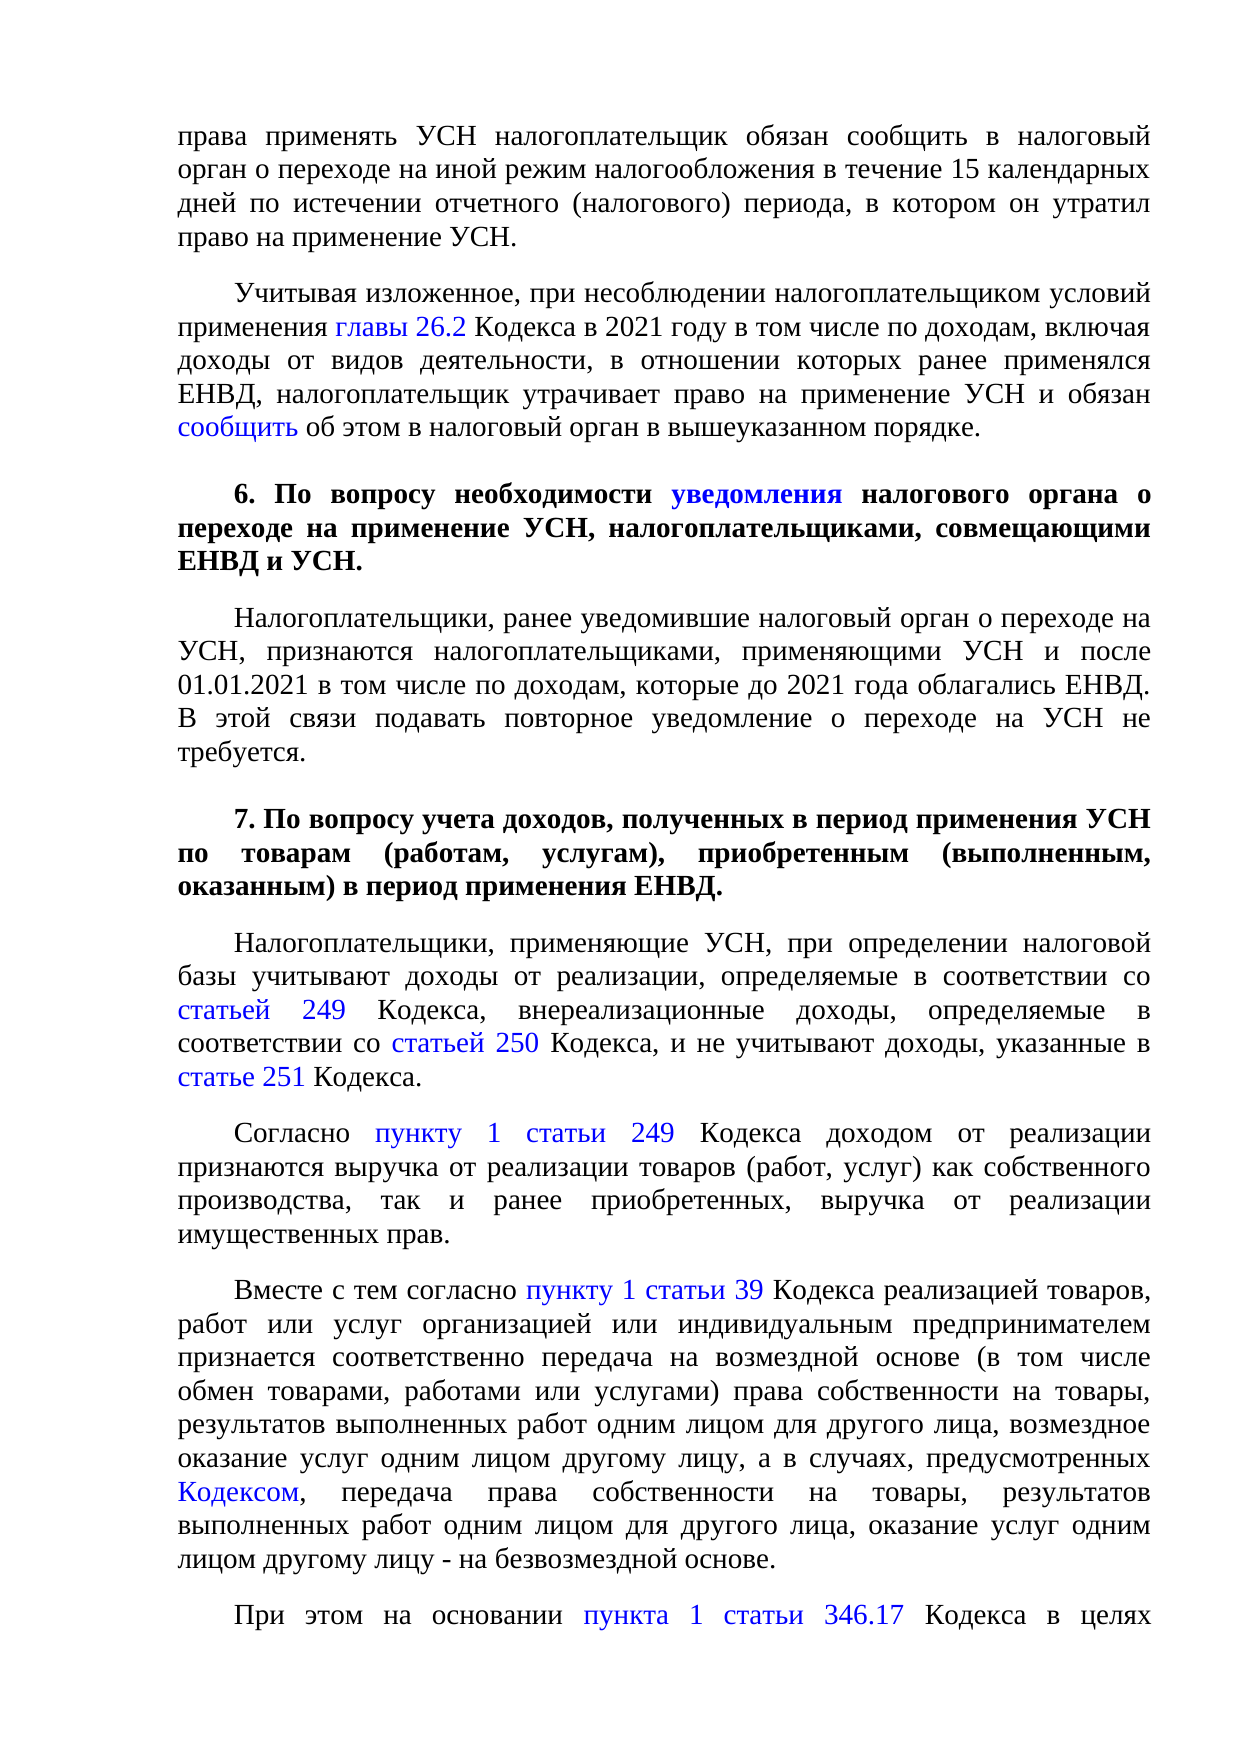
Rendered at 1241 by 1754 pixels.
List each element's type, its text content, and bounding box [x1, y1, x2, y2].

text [177, 118, 1152, 252]
text Налогоплательщики, ранее уведомившие налоговый орган о переходе на УСН, признаются налогоплательщиками, применяющими УСН и после 01.01.2021 в том числе по доходам, которые до 2021 года облагались ЕНВД. В этой связи подавать повторное уведомление о переходе на УСН не требуется. [177, 600, 1152, 768]
text Учитывая изложенное, при несоблюдении налогоплательщиком условий применения главы 26.2 Кодекса в 2021 году в том числе по доходам, включая доходы от видов деятельности, в отношении которых ранее применялся ЕНВД, налогоплательщик утрачивает право на применение УСН и обязан сообщить об этом в налоговый орган в вышеуказанном порядке. [177, 275, 1152, 443]
text Согласно пункту 1 статьи 249 Кодекса доходом от реализации признаются выручка от реализации товаров (работ, услуг) как собственного производства, так и ранее приобретенных, выручка от реализации имущественных прав. [177, 1115, 1152, 1249]
text Налогоплательщики, применяющие УСН, при определении налоговой базы учитывают доходы от реализации, определяемые в соответствии со статьей 249 Кодекса, внереализационные доходы, определяемые в соответствии со статьей 250 Кодекса, и не учитывают доходы, указанные в статье 251 Кодекса. [177, 925, 1152, 1092]
text 6. По вопросу необходимости уведомления налогового органа о переходе на применение УСН, налогоплательщиками, совмещающими ЕНВД и УСН. [177, 476, 1152, 577]
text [177, 1597, 1152, 1631]
text 7. По вопросу учета доходов, полученных в период применения УСН по товарам (работам, услугам), приобретенным (выполненным, оказанным) в период применения ЕНВД. [177, 801, 1152, 902]
text Вместе с тем согласно пункту 1 статьи 39 Кодекса реализацией товаров, работ или услуг организацией или индивидуальным предпринимателем признается соответственно передача на возмездной основе (в том числе обмен товарами, работами или услугами) права собственности на товары, результатов выполненных работ одним лицом для другого лица, возмездное оказание услуг одним лицом другому лицу, а в случаях, предусмотренных Кодексом, передача права собственности на товары, результатов выполненных работ одним лицом для другого лица, оказание услуг одним лицом другому лицу - на безвозмездной основе. [177, 1272, 1152, 1574]
